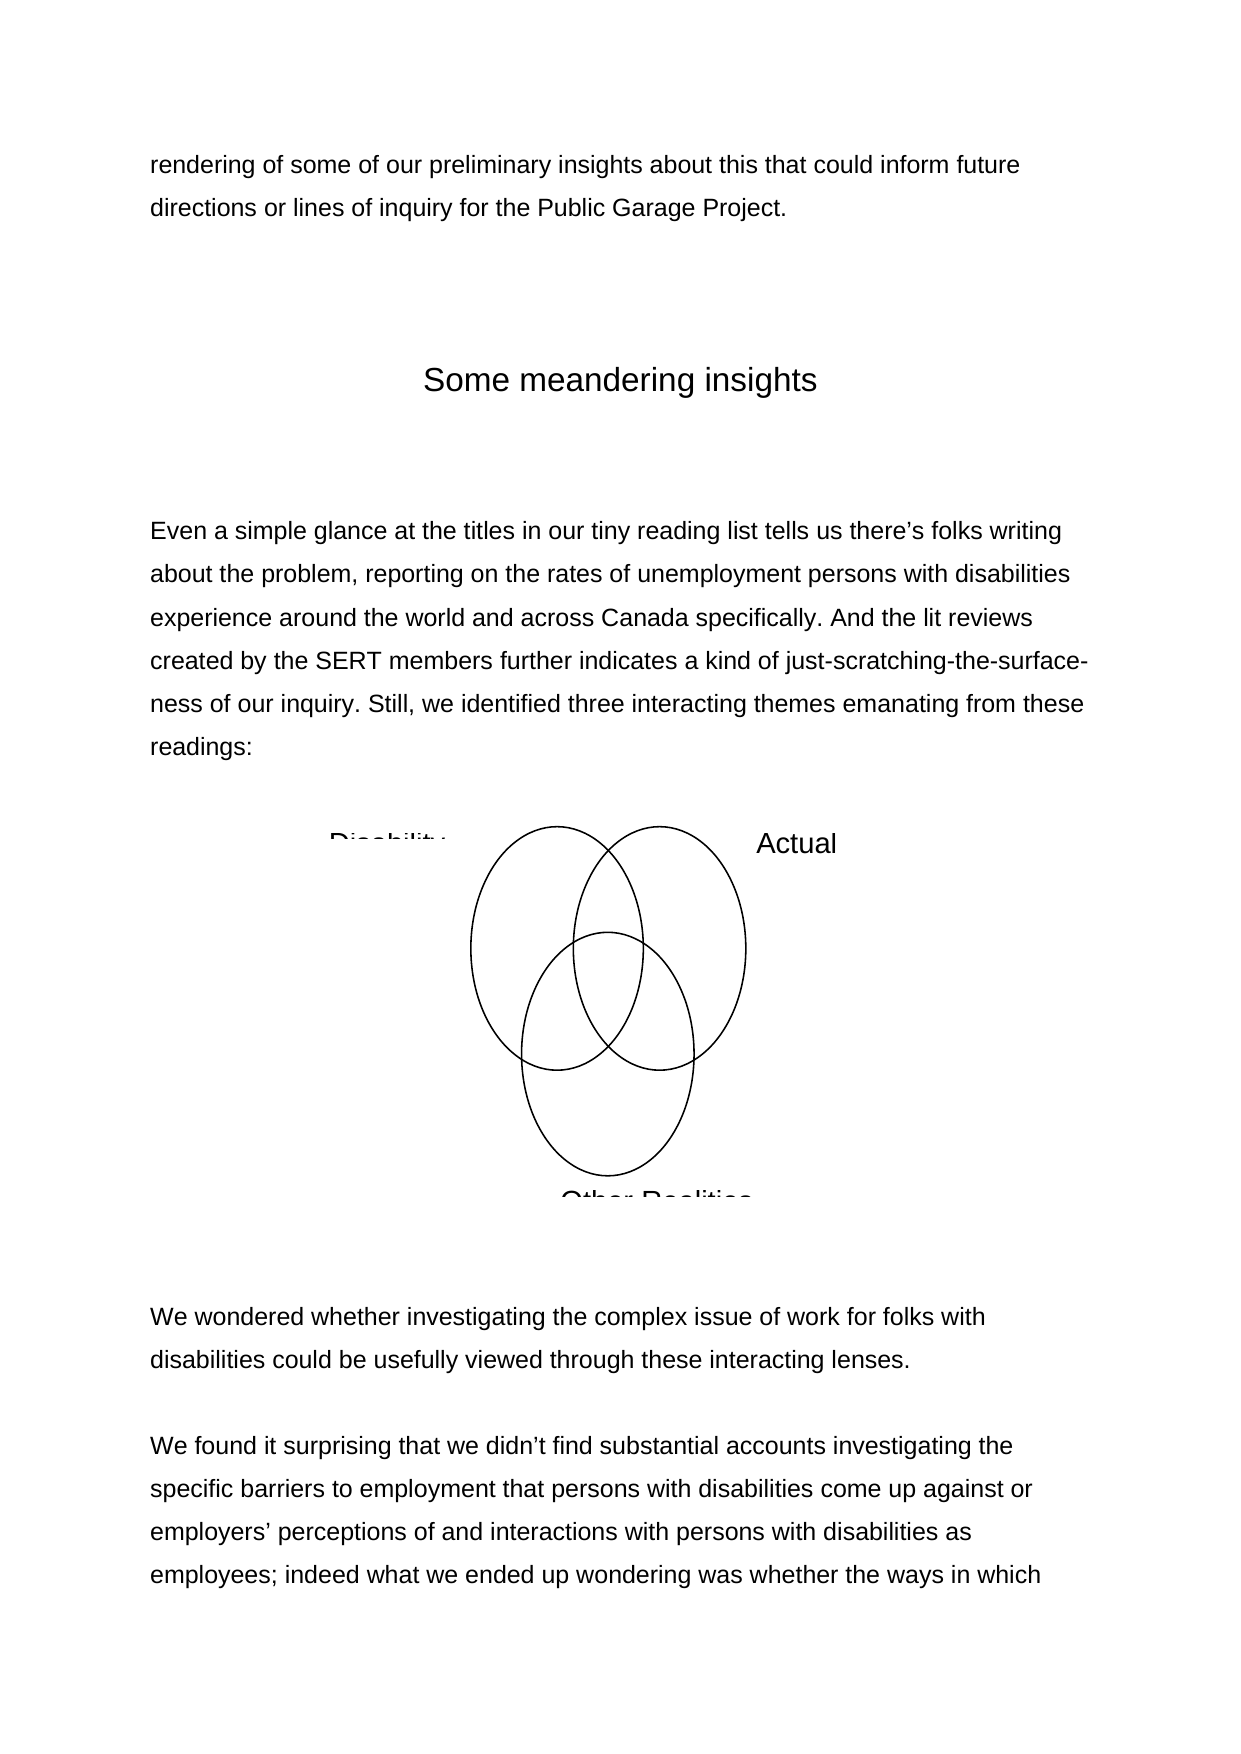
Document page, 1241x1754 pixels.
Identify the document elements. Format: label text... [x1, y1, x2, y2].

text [150, 1431, 1090, 1589]
text We wondered whether investigating the complex issue of work for folks with disabilities could be usefully viewed through these interacting lenses. [150, 1302, 1090, 1373]
subtitle Some meandering insights [150, 360, 1090, 398]
text Even a simple glance at the titles in our tiny reading list tells us there’s folks writing about the problem, reporting on the rates of unemployment persons with disabilities experience around the world and across Canada specifically. And the lit reviews created by the SERT members further indicates a kind of just-scratching-the-surface-ness of our inquiry. Still, we identified three interacting themes emanating from these readings: [150, 516, 1090, 761]
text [150, 150, 1090, 222]
